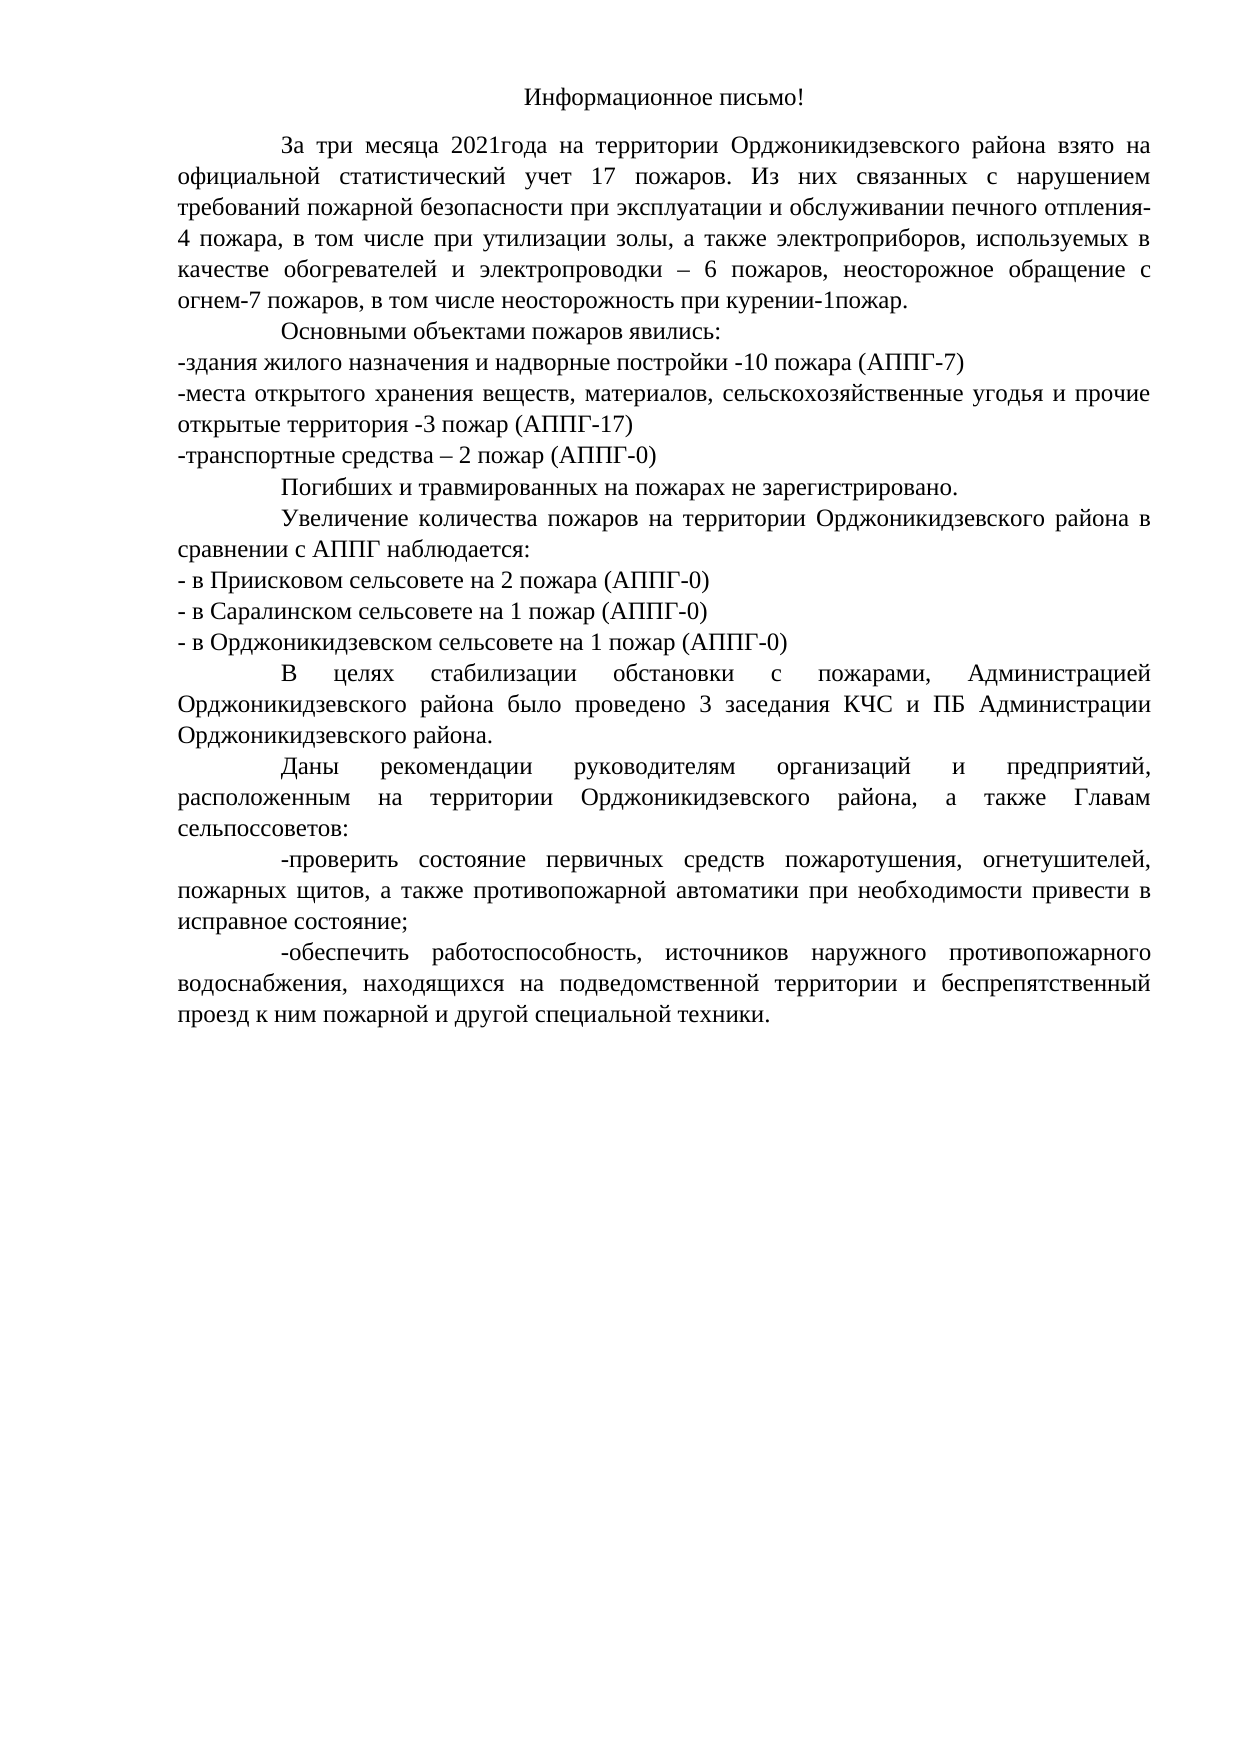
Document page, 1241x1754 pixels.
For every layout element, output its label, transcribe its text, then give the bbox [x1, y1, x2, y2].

text Основными объектами пожаров явились: [177, 316, 1152, 345]
text -места открытого хранения веществ, материалов, сельскохозяйственные угодья и прочие открытые территория -3 пожар (АППГ-17) [177, 378, 1152, 438]
text Даны рекомендации руководителям организаций и предприятий, расположенным на территории Орджоникидзевского района, а также Главам сельпоссоветов: [177, 751, 1152, 842]
text Информационное письмо! [177, 82, 1152, 111]
text - в Приисковом сельсовете на 2 пожара (АППГ-0) [177, 565, 1152, 593]
text - в Саралинском сельсовете на 1 пожар (АППГ-0) [177, 596, 1152, 624]
text -проверить состояние первичных средств пожаротушения, огнетушителей, пожарных щитов, а также противопожарной автоматики при необходимости привести в исправное состояние; [177, 844, 1152, 935]
text -транспортные средства – 2 пожар (АППГ-0) [177, 441, 1152, 469]
text - в Орджоникидзевском сельсовете на 1 пожар (АППГ-0) [177, 627, 1152, 656]
text Увеличение количества пожаров на территории Орджоникидзевского района в сравнении с АППГ наблюдается: [177, 503, 1152, 562]
text Погибших и травмированных на пожарах не зарегистрировано. [177, 472, 1152, 500]
text -обеспечить работоспособность, источников наружного противопожарного водоснабжения, находящихся на подведомственной территории и беспрепятственный проезд к ним пожарной и другой специальной техники. [177, 937, 1152, 1028]
text В целях стабилизации обстановки с пожарами, Администрацией Орджоникидзевского района было проведено 3 заседания КЧС и ПБ Администрации Орджоникидзевского района. [177, 658, 1152, 749]
text За три месяца 2021года на территории Орджоникидзевского района взято на официальной статистический учет 17 пожаров. Из них связанных с нарушением требований пожарной безопасности при эксплуатации и обслуживании печного отпления-4 пожара, в том числе при утилизации золы, а также электроприборов, используемых в качестве обогревателей и электропроводки – 6 пожаров, неосторожное обращение с огнем-7 пожаров, в том числе неосторожность при курении-1пожар. [177, 130, 1152, 314]
text -здания жилого назначения и надворные постройки -10 пожара (АППГ-7) [177, 347, 1152, 376]
